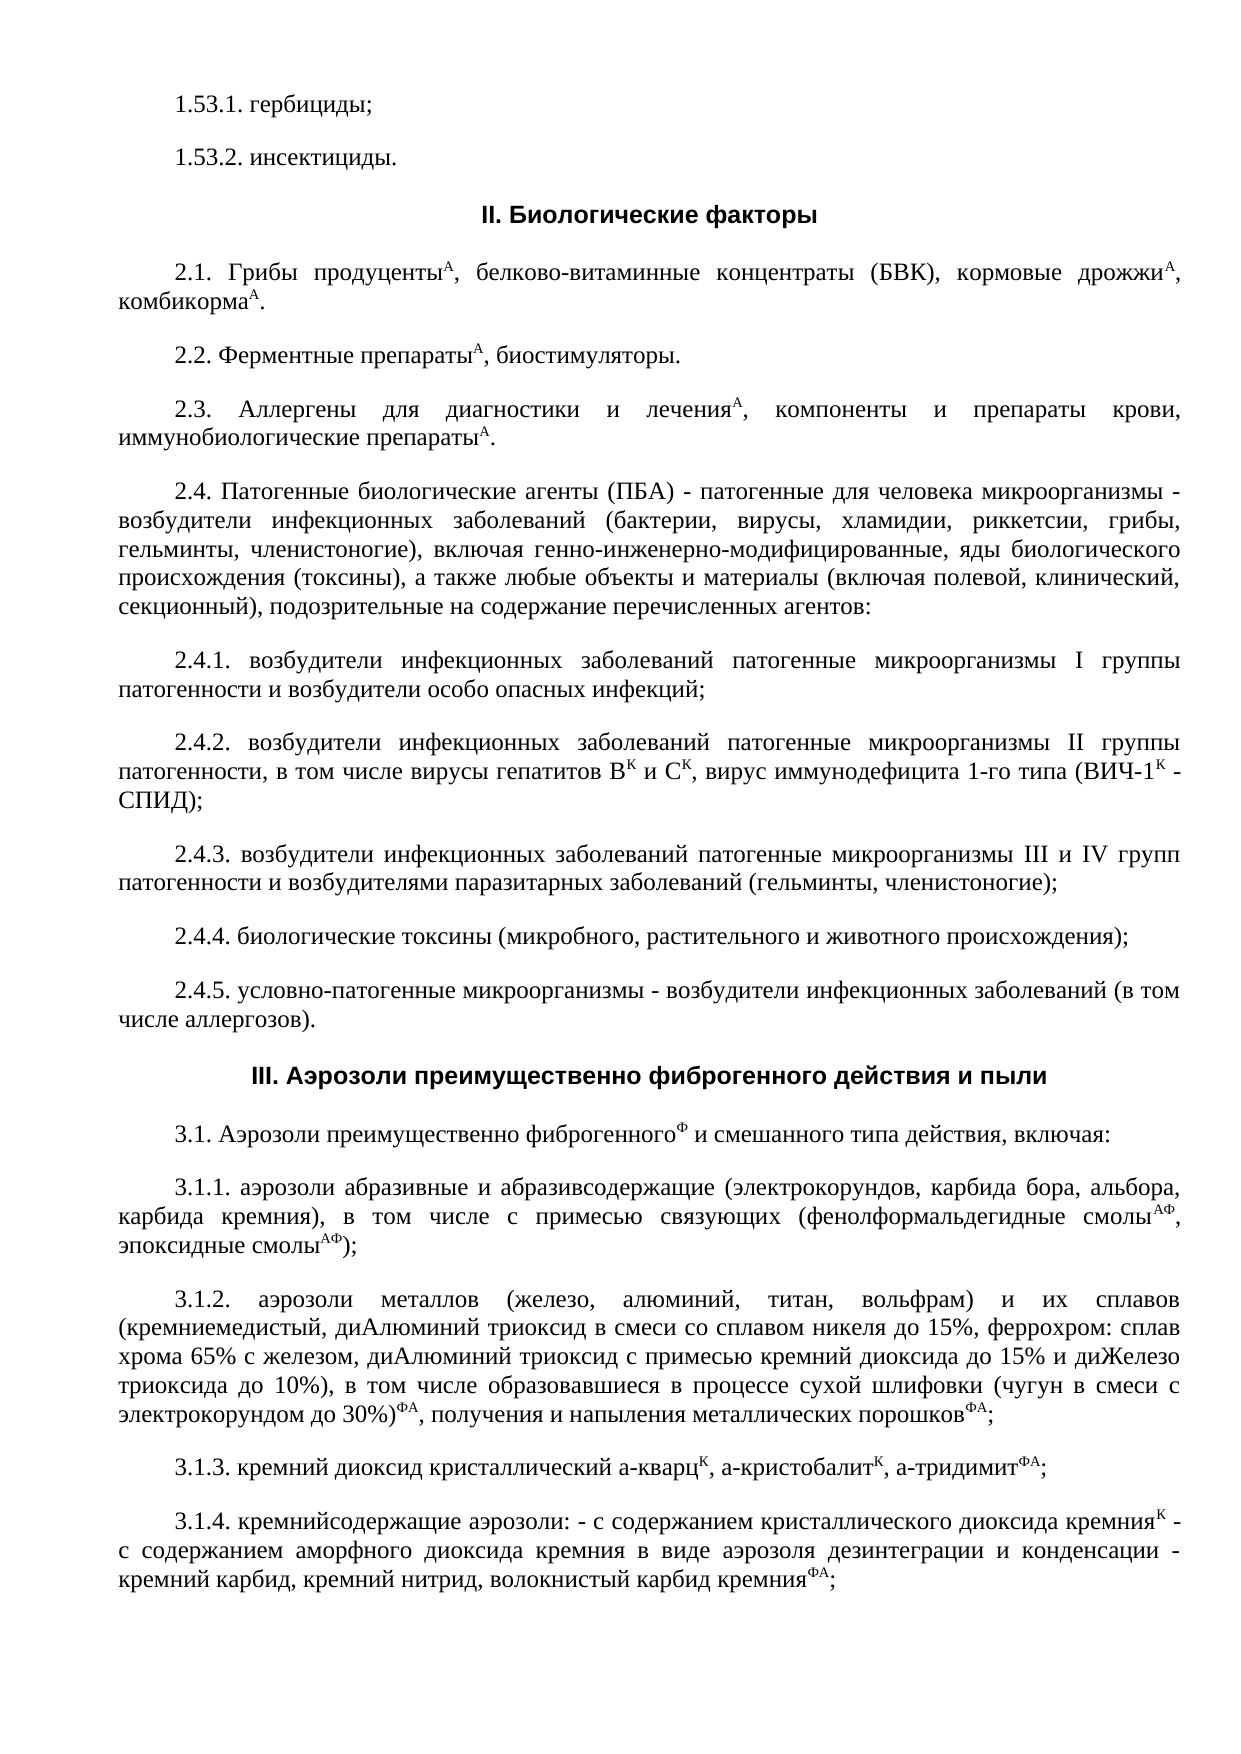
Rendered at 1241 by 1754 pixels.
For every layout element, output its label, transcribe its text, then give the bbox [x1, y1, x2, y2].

text 2.4.5. условно-патогенные микроорганизмы - возбудители инфекционных заболеваний (в том числе аллергозов). [118, 975, 1181, 1032]
text 3.1.3. кремний диоксид кристаллический а-кварцК, а-кристобалитК, а-тридимитФА; [118, 1452, 1181, 1481]
text 2.4.4. биологические токсины (микробного, растительного и животного происхождения); [118, 921, 1181, 950]
text 3.1. Аэрозоли преимущественно фиброгенногоФ и смешанного типа действия, включая: [118, 1119, 1181, 1147]
text 3.1.2. аэрозоли металлов (железо, алюминий, титан, вольфрам) и их сплавов (кремниемедистый, диАлюминий триоксид в смеси со сплавом никеля до 15%, феррохром: сплав хрома 65% с железом, диАлюминий триоксид с примесью кремний диоксида до 15% и диЖелезо триоксида до 10%), в том числе образовавшиеся в процессе сухой шлифовки (чугун в смеси с электрокорундом до 30%)ФА, получения и напыления металлических порошковФА; [118, 1284, 1181, 1427]
text 1.53.1. гербициды; [118, 89, 1181, 117]
title II. Биологические факторы [118, 200, 1181, 229]
text 2.2. Ферментные препаратыА, биостимуляторы. [118, 340, 1181, 369]
text 1.53.2. инсектициды. [118, 142, 1181, 171]
text 2.4.2. возбудители инфекционных заболеваний патогенные микроорганизмы II группы патогенности, в том числе вирусы гепатитов BК и CК, вирус иммунодефицита 1-го типа (ВИЧ-1К - СПИД); [118, 727, 1181, 814]
text 2.1. Грибы продуцентыА, белково-витаминные концентраты (БВК), кормовые дрожжиА, комбикормаА. [118, 257, 1181, 315]
text 2.4. Патогенные биологические агенты (ПБА) - патогенные для человека микроорганизмы - возбудители инфекционных заболеваний (бактерии, вирусы, хламидии, риккетсии, грибы, гельминты, членистоногие), включая генно-инженерно-модифицированные, яды биологического происхождения (токсины), а также любые объекты и материалы (включая полевой, клинический, секционный), подозрительные на содержание перечисленных агентов: [118, 476, 1181, 620]
text 3.1.1. аэрозоли абразивные и абразивсодержащие (электрокорундов, карбида бора, альбора, карбида кремния), в том числе с примесью связующих (фенолформальдегидные смолыАФ, эпоксидные смолыАФ); [118, 1172, 1181, 1259]
text 3.1.4. кремнийсодержащие аэрозоли: - с содержанием кристаллического диоксида кремнияК - с содержанием аморфного диоксида кремния в виде аэрозоля дезинтеграции и конденсации - кремний карбид, кремний нитрид, волокнистый карбид кремнияФА; [118, 1506, 1181, 1592]
text 2.3. Аллергены для диагностики и леченияА, компоненты и препараты крови, иммунобиологические препаратыА. [118, 394, 1181, 451]
text 2.4.1. возбудители инфекционных заболеваний патогенные микроорганизмы I группы патогенности и возбудители особо опасных инфекций; [118, 645, 1181, 702]
text 2.4.3. возбудители инфекционных заболеваний патогенные микроорганизмы III и IV групп патогенности и возбудителями паразитарных заболеваний (гельминты, членистоногие); [118, 839, 1181, 896]
title III. Аэрозоли преимущественно фиброгенного действия и пыли [118, 1061, 1181, 1090]
